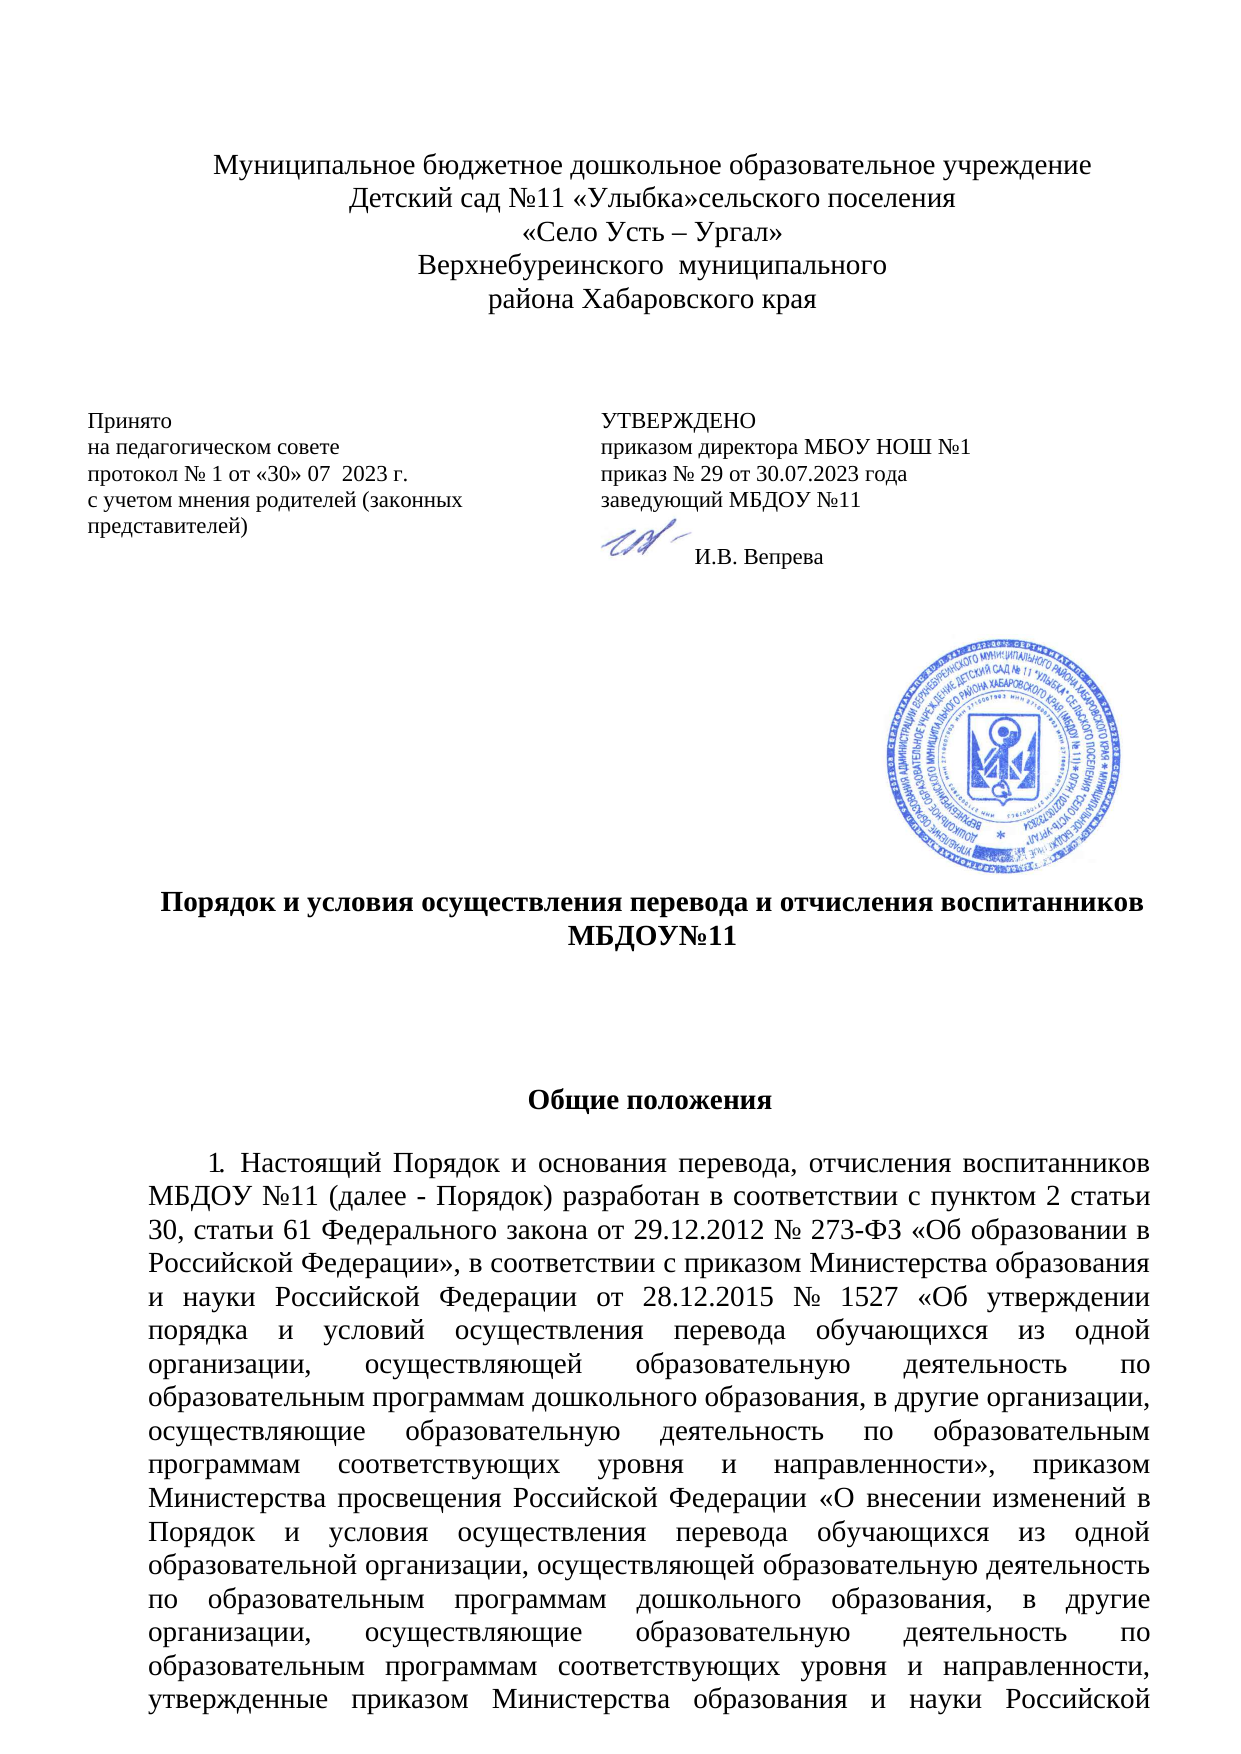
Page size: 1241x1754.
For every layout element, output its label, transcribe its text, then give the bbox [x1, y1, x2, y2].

picture [600, 512, 695, 564]
text Порядок и условия осуществления перевода и отчисления воспитанников МБДОУ№11 [87, 884, 1217, 951]
table_header УТВЕРЖДЕНО приказом директора МБОУ НОШ №1 приказ № 29 от 30.07.2023 года заведующий МБДОУ №11 И.В. Вепрева [589, 381, 1043, 595]
table_header Принято на педагогическом совете протокол № 1 от «30» 07 2023 г. с учетом мнения родителей (законных представителей) [76, 381, 589, 595]
text Общие положения [527, 1082, 1217, 1116]
text «Село Усть – Ургал» [87, 214, 1217, 247]
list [148, 1145, 1151, 1715]
picture [881, 634, 1124, 877]
text Муниципальное бюджетное дошкольное образовательное учреждение [87, 147, 1217, 180]
text Верхнебуреинского муниципального [87, 247, 1217, 281]
text Детский сад №11 «Улыбка»сельского поселения [87, 180, 1217, 214]
text района Хабаровского края [87, 281, 1217, 314]
